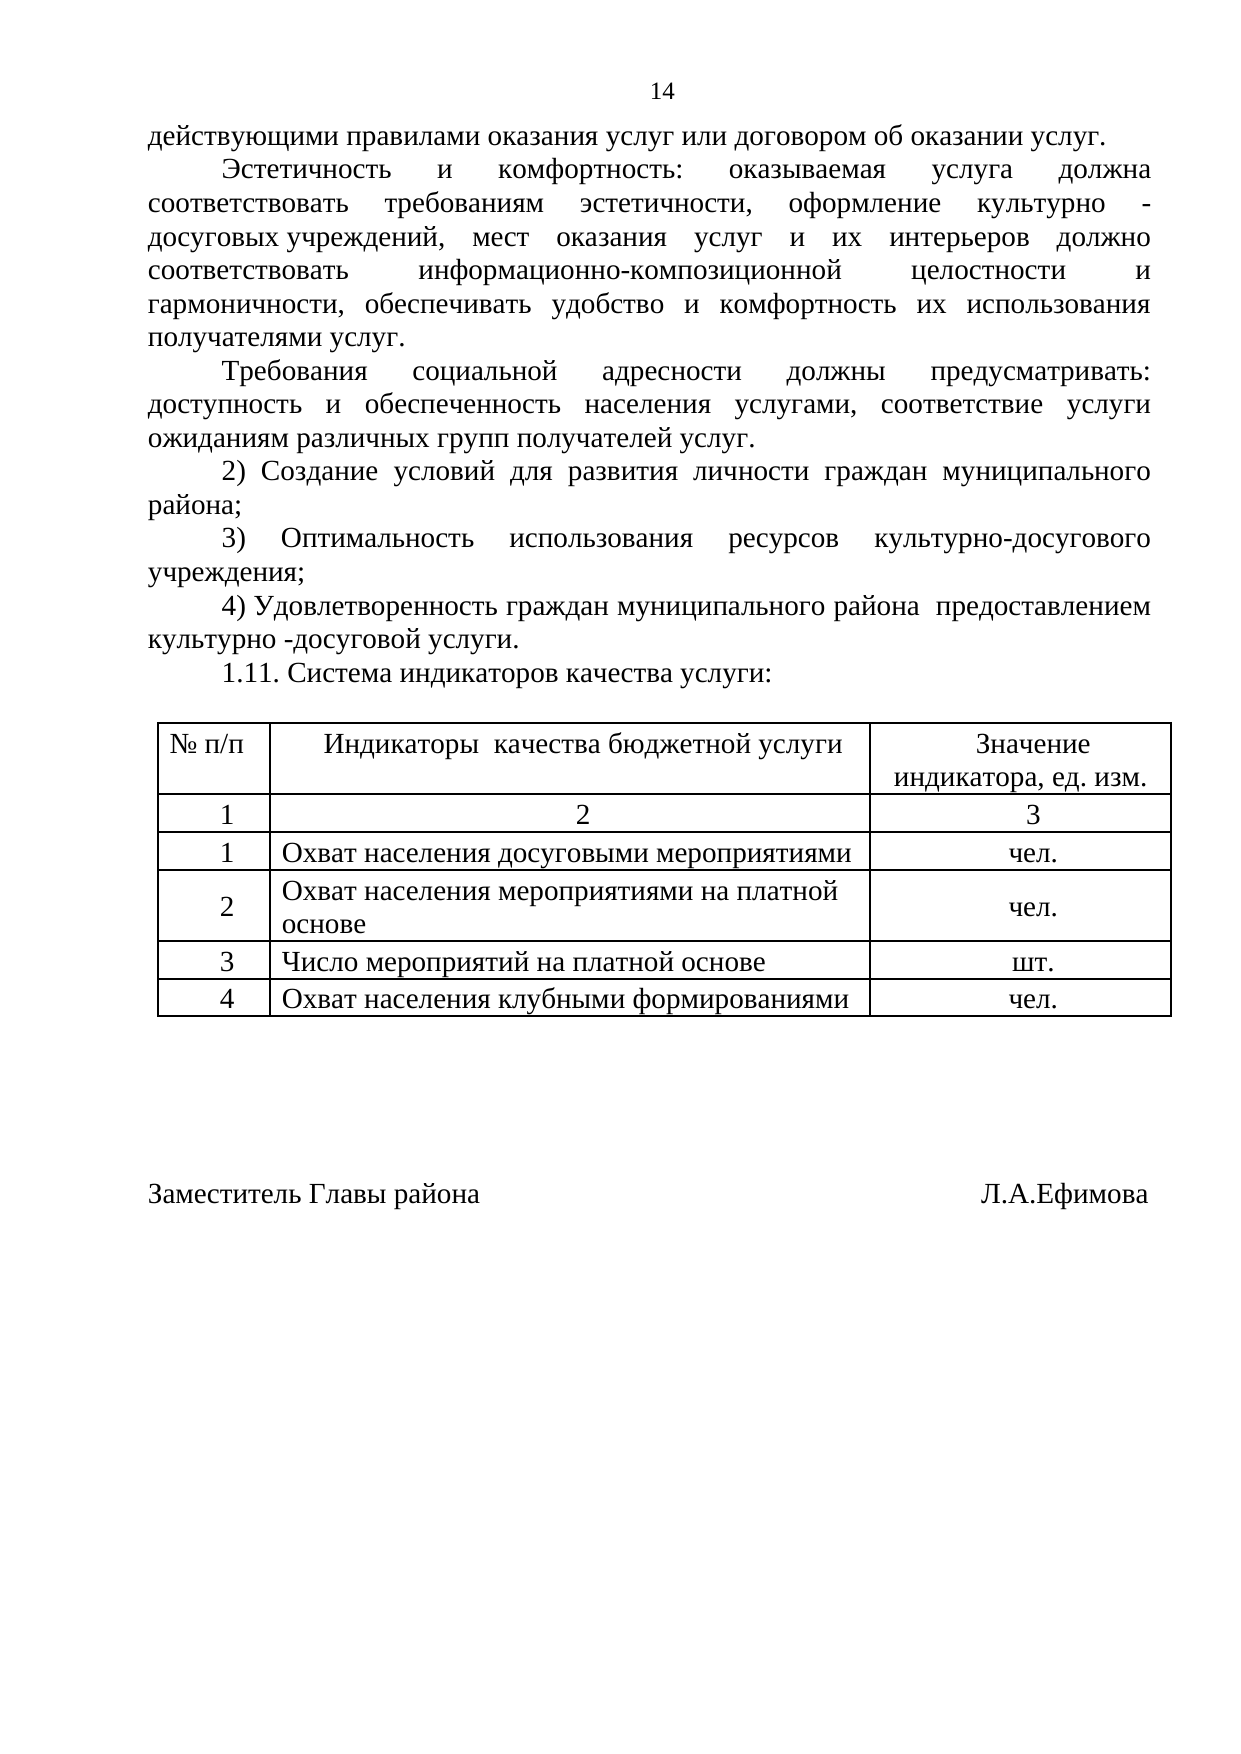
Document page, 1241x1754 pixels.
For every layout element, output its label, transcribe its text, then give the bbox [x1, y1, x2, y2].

text 2) Создание условий для развития личности граждан муниципального района; [148, 453, 1152, 521]
table_cell шт. [871, 942, 1170, 977]
table_cell 2 [271, 795, 869, 831]
text 3) Оптимальность использования ресурсов культурно-досугового учреждения; [148, 521, 1152, 588]
table_cell 3 [159, 942, 269, 977]
table_cell Охват населения досуговыми мероприятиями [271, 833, 869, 868]
table_cell 1 [159, 833, 269, 868]
table_cell чел. [871, 871, 1170, 940]
table_cell 1 [159, 795, 269, 831]
table_cell Охват населения клубными формированиями [271, 980, 869, 1015]
text Эстетичность и комфортность: оказываемая услуга должна соответствовать требованиям эстетичности, оформление культурно -досуговых учреждений, мест оказания услуг и их интерьеров должно соответствовать информационно-композиционной целостности и гармоничности, обеспечивать удобство и комфортность их использования получателями услуг. [148, 152, 1152, 353]
table_cell 4 [159, 980, 269, 1015]
table_cell чел. [871, 980, 1170, 1015]
table_cell 2 [159, 871, 269, 940]
table_cell чел. [871, 833, 1170, 868]
table_header № п/п [159, 724, 269, 793]
table_header Индикаторы качества бюджетной услуги [271, 724, 869, 793]
table_cell 3 [871, 795, 1170, 831]
text 1.11. Система индикаторов качества услуги: [148, 655, 1152, 688]
table_header Значение индикатора, ед. изм. [871, 724, 1170, 793]
table_cell Охват населения мероприятиями на платной основе [271, 871, 869, 940]
text Заместитель Главы района Л.А.Ефимова [148, 1176, 1152, 1210]
table_cell Число мероприятий на платной основе [271, 942, 869, 977]
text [148, 118, 1152, 152]
text Требования социальной адресности должны предусматривать: доступность и обеспеченность населения услугами, соответствие услуги ожиданиям различных групп получателей услуг. [148, 353, 1152, 453]
text 4) Удовлетворенность граждан муниципального района предоставлением культурно -досуговой услуги. [148, 588, 1152, 655]
